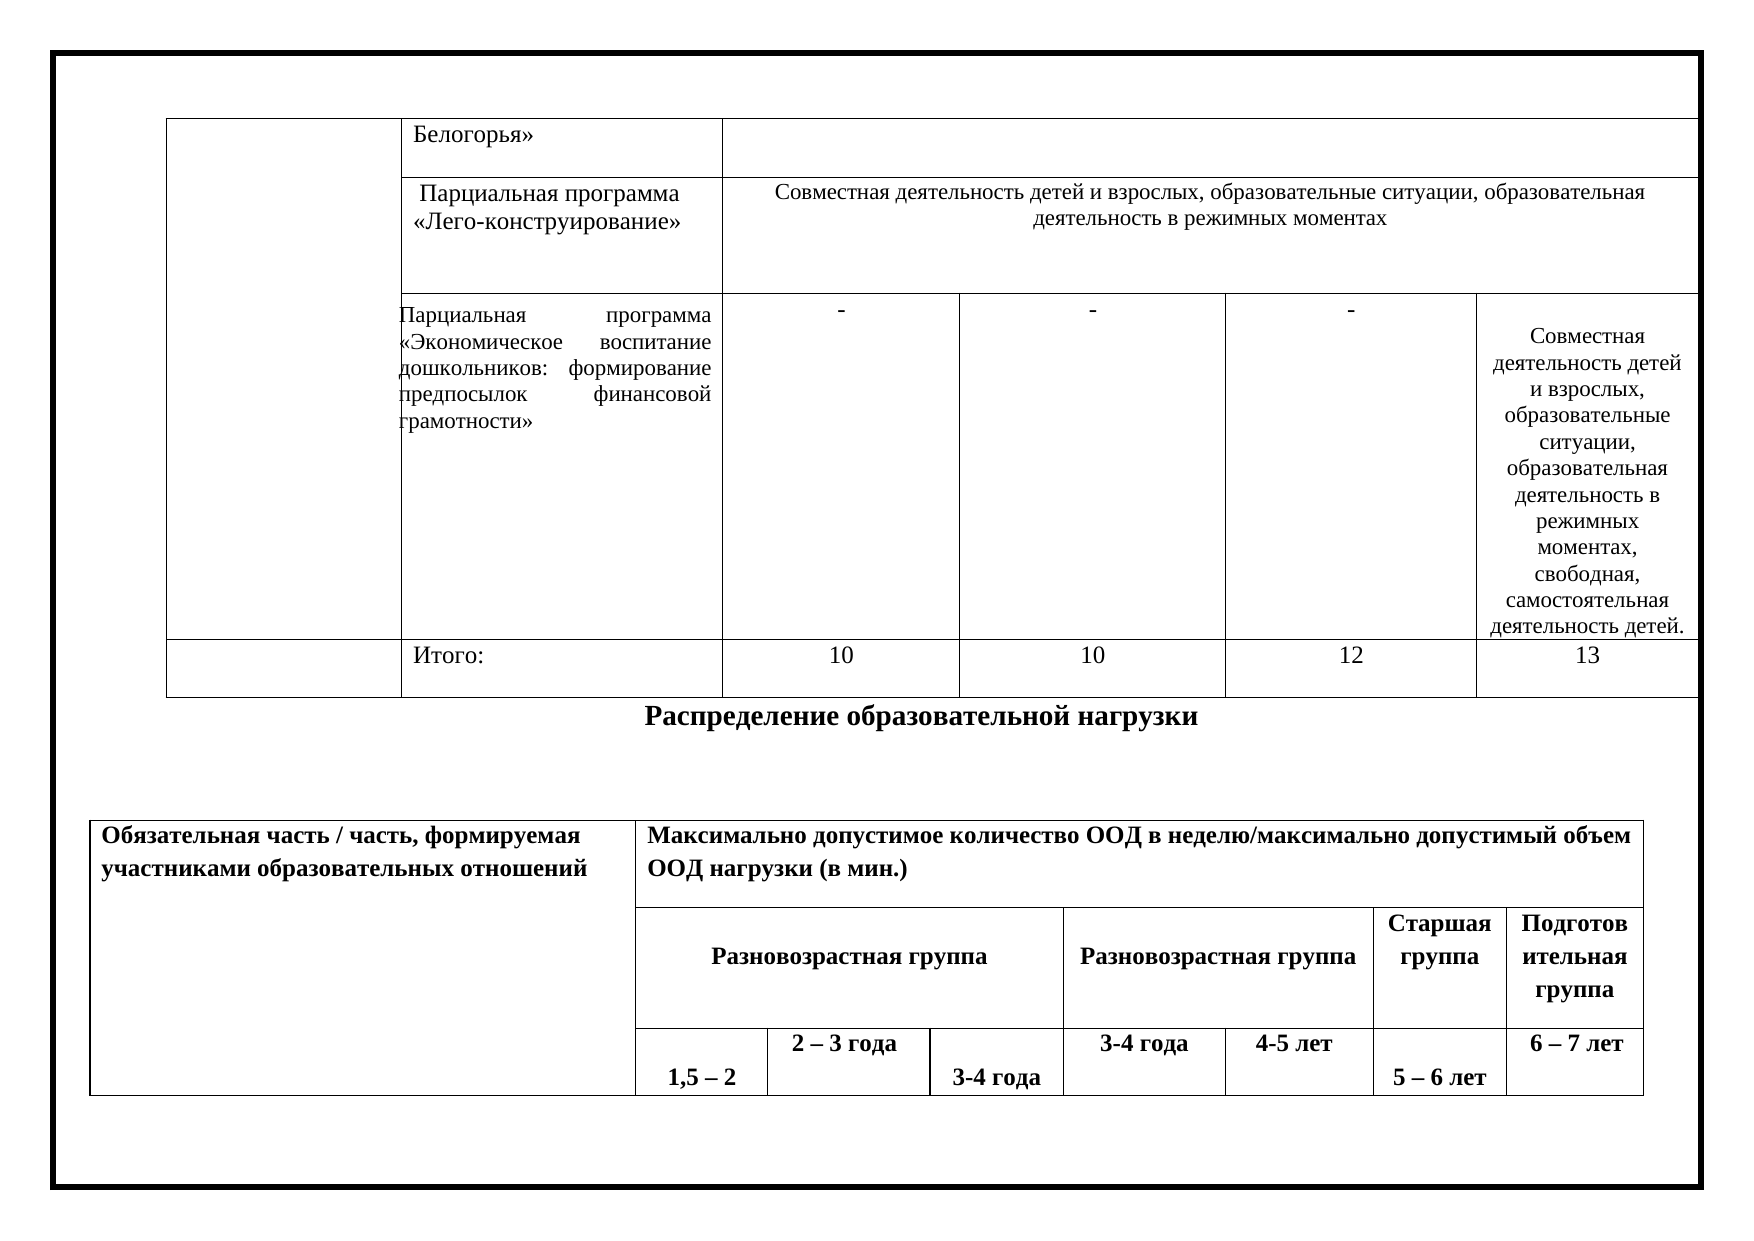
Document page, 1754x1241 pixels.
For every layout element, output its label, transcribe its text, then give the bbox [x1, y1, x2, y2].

table_cell [167, 640, 401, 697]
table_cell Разновозрастная группа [1064, 908, 1373, 1027]
table_cell Совместная деятельность детей и взрослых, образовательные ситуации, образовательная деятельность в режимных моментах, свободная, самостоятельная деятельность детей. [1477, 294, 1698, 639]
table_cell - [960, 294, 1225, 639]
table_cell 1,5 – 2 года [636, 1029, 767, 1094]
table_cell Итого: [402, 640, 722, 697]
table_header Максимально допустимое количество ООД в неделю/максимально допустимый объем ООД нагрузки (в мин.) [636, 821, 1643, 907]
table_cell Парциальная программа «Лего-конструирование» [402, 178, 722, 293]
table_cell 6 – 7 лет [1507, 1029, 1643, 1094]
table_cell 12 [1226, 640, 1476, 697]
table_cell - [723, 294, 959, 639]
table_header Обязательная часть / часть, формируемая участниками образовательных отношений [91, 821, 635, 1094]
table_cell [402, 119, 722, 177]
table_cell 13 [1477, 640, 1698, 697]
table_cell 3-4 года [931, 1029, 1063, 1094]
table_cell 10 [960, 640, 1225, 697]
table_cell Старшая группа [1374, 908, 1506, 1027]
table_cell 5 – 6 лет [1374, 1029, 1506, 1094]
table_cell Подготовительная группа [1507, 908, 1643, 1027]
table_cell 10 [723, 640, 959, 697]
text Распределение образовательной нагрузки [177, 698, 1665, 732]
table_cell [167, 119, 401, 639]
table_cell 2 – 3 года [768, 1029, 929, 1094]
table_cell Парциальная программа «Экономическое воспитание дошкольников: формирование предпосылок финансовой грамотности» [402, 294, 722, 639]
table_cell 4-5 лет [1226, 1029, 1373, 1094]
table_cell 3-4 года [1064, 1029, 1225, 1094]
table_cell - [1226, 294, 1476, 639]
table_cell Совместная деятельность детей и взрослых, образовательные ситуации, образовательная деятельность в режимных моментах [723, 178, 1698, 293]
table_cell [723, 119, 1698, 177]
table_cell Разновозрастная группа [636, 908, 1063, 1027]
